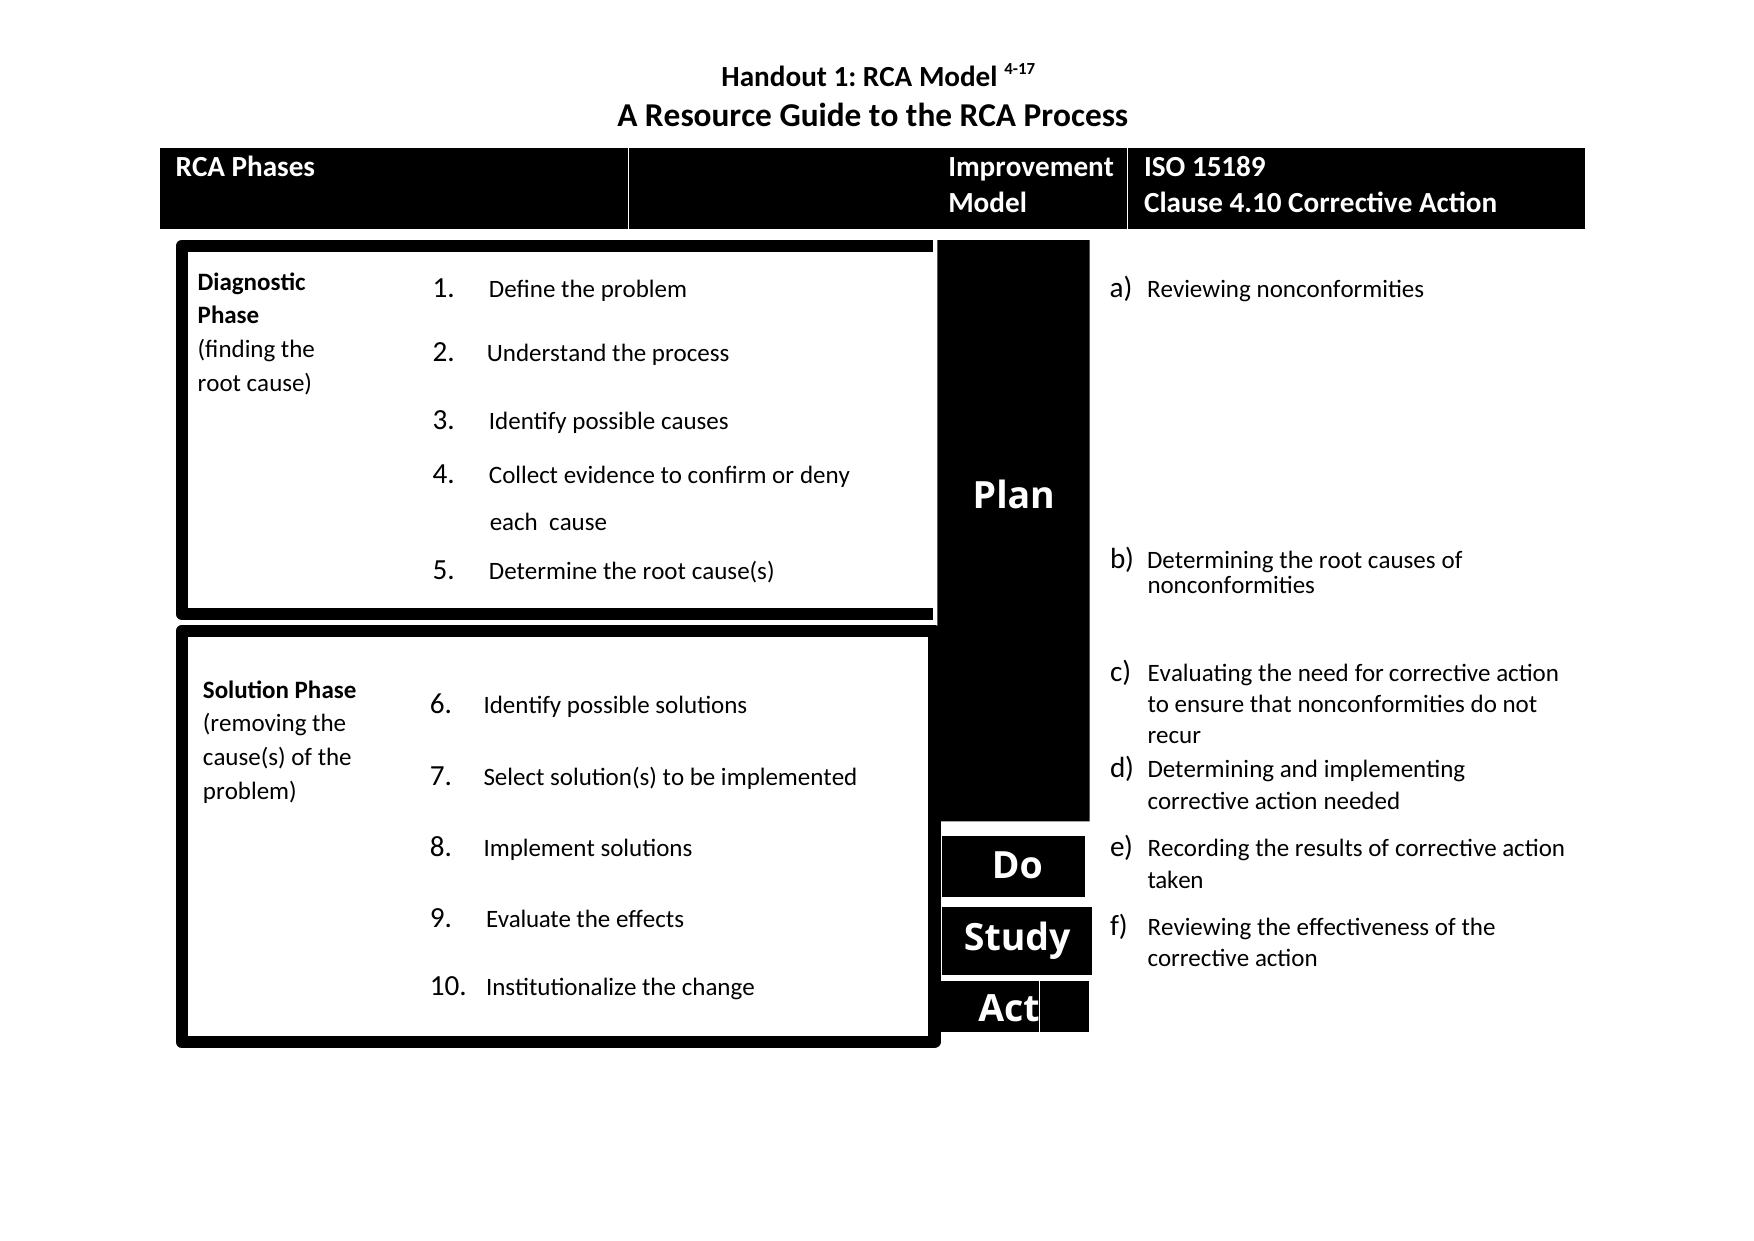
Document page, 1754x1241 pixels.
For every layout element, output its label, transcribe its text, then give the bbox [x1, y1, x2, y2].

list Reviewing the effectiveness of the corrective action [1110, 907, 1572, 973]
table_header Improvement Model [629, 148, 1127, 229]
list Reviewing nonconformities [1109, 269, 1665, 304]
list Evaluating the need for corrective action to ensure that nonconformities do not recur [1110, 653, 1572, 749]
table_header ISO 15189 Clause 4.10 Corrective Action [1128, 148, 1585, 229]
list Recording the results of corrective action taken [1110, 828, 1572, 894]
table_header RCA Phases [160, 148, 628, 229]
list Determining and implementing corrective action needed [1110, 749, 1572, 816]
text Handout 1: RCA Model 4-17 [627, 58, 1129, 94]
list Determining the root causes of nonconformities [1110, 548, 1572, 598]
text A Resource Guide to the RCA Process [69, 94, 1677, 135]
